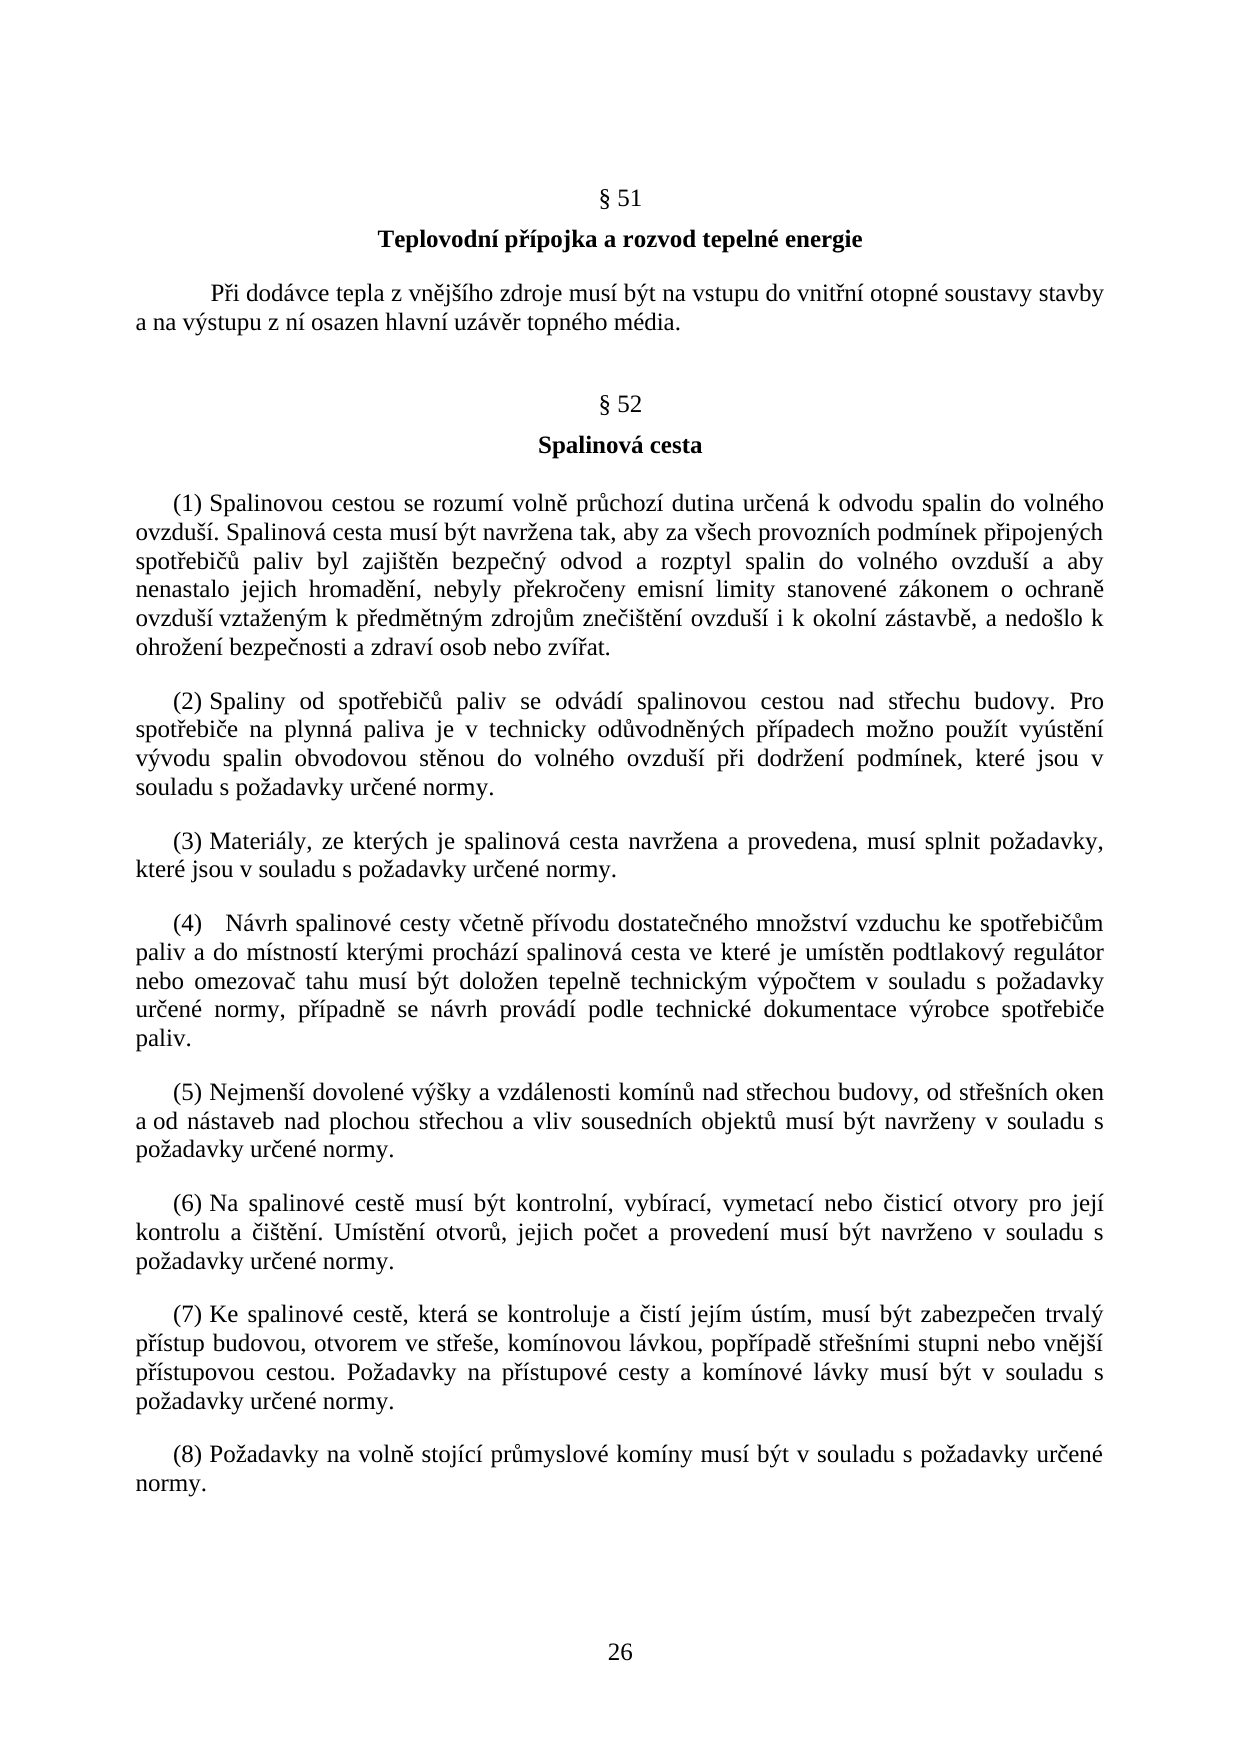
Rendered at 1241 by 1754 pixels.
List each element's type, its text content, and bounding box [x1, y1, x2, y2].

list Spaliny od spotřebičů paliv se odvádí spalinovou cestou nad střechu budovy. Pro spotřebiče na plynná paliva je v technicky odůvodněných případech možno použít vyústění vývodu spalin obvodovou stěnou do volného ovzduší při dodržení podmínek, které jsou v souladu s požadavky určené normy. [135, 686, 1105, 801]
list Návrh spalinové cesty včetně přívodu dostatečného množství vzduchu ke spotřebičům paliv a do místností kterými prochází spalinová cesta ve které je umístěn podtlakový regulátor nebo omezovač tahu musí být doložen tepelně technickým výpočtem v souladu s požadavky určené normy, případně se návrh provádí podle technické dokumentace výrobce spotřebiče paliv. [135, 908, 1105, 1052]
text Teplovodní přípojka a rozvod tepelné energie [135, 224, 1105, 253]
list Na spalinové cestě musí být kontrolní, vybírací, vymetací nebo čisticí otvory pro její kontrolu a čištění. Umístění otvorů, jejich počet a provedení musí být navrženo v souladu s požadavky určené normy. [135, 1188, 1105, 1274]
text Při dodávce tepla z vnějšího zdroje musí být na vstupu do vnitřní otopné soustavy stavby a na výstupu z ní osazen hlavní uzávěr topného média. [135, 278, 1105, 335]
list Ke spalinové cestě, která se kontroluje a čistí jejím ústím, musí být zabezpečen trvalý přístup budovou, otvorem ve střeše, komínovou lávkou, popřípadě střešními stupni nebo vnější přístupovou cestou. Požadavky na přístupové cesty a komínové lávky musí být v souladu s požadavky určené normy. [135, 1299, 1105, 1414]
text § 51 [135, 183, 1105, 212]
text § 52 [135, 389, 1105, 418]
list Požadavky na volně stojící průmyslové komíny musí být v souladu s požadavky určené normy. [135, 1439, 1105, 1497]
list Nejmenší dovolené výšky a vzdálenosti komínů nad střechou budovy, od střešních oken a od nástaveb nad plochou střechou a vliv sousedních objektů musí být navrženy v souladu s požadavky určené normy. [135, 1077, 1105, 1163]
list Materiály, ze kterých je spalinová cesta navržena a provedena, musí splnit požadavky, které jsou v souladu s požadavky určené normy. [135, 826, 1105, 883]
list Spalinovou cestou se rozumí volně průchozí dutina určená k odvodu spalin do volného ovzduší. Spalinová cesta musí být navržena tak, aby za všech provozních podmínek připojených spotřebičů paliv byl zajištěn bezpečný odvod a rozptyl spalin do volného ovzduší a aby nenastalo jejich hromadění, nebyly překročeny emisní limity stanovené zákonem o ochraně ovzduší vztaženým k předmětným zdrojům znečištění ovzduší i k okolní zástavbě, a nedošlo k ohrožení bezpečnosti a zdraví osob nebo zvířat. [135, 488, 1105, 661]
text Spalinová cesta [135, 430, 1105, 459]
